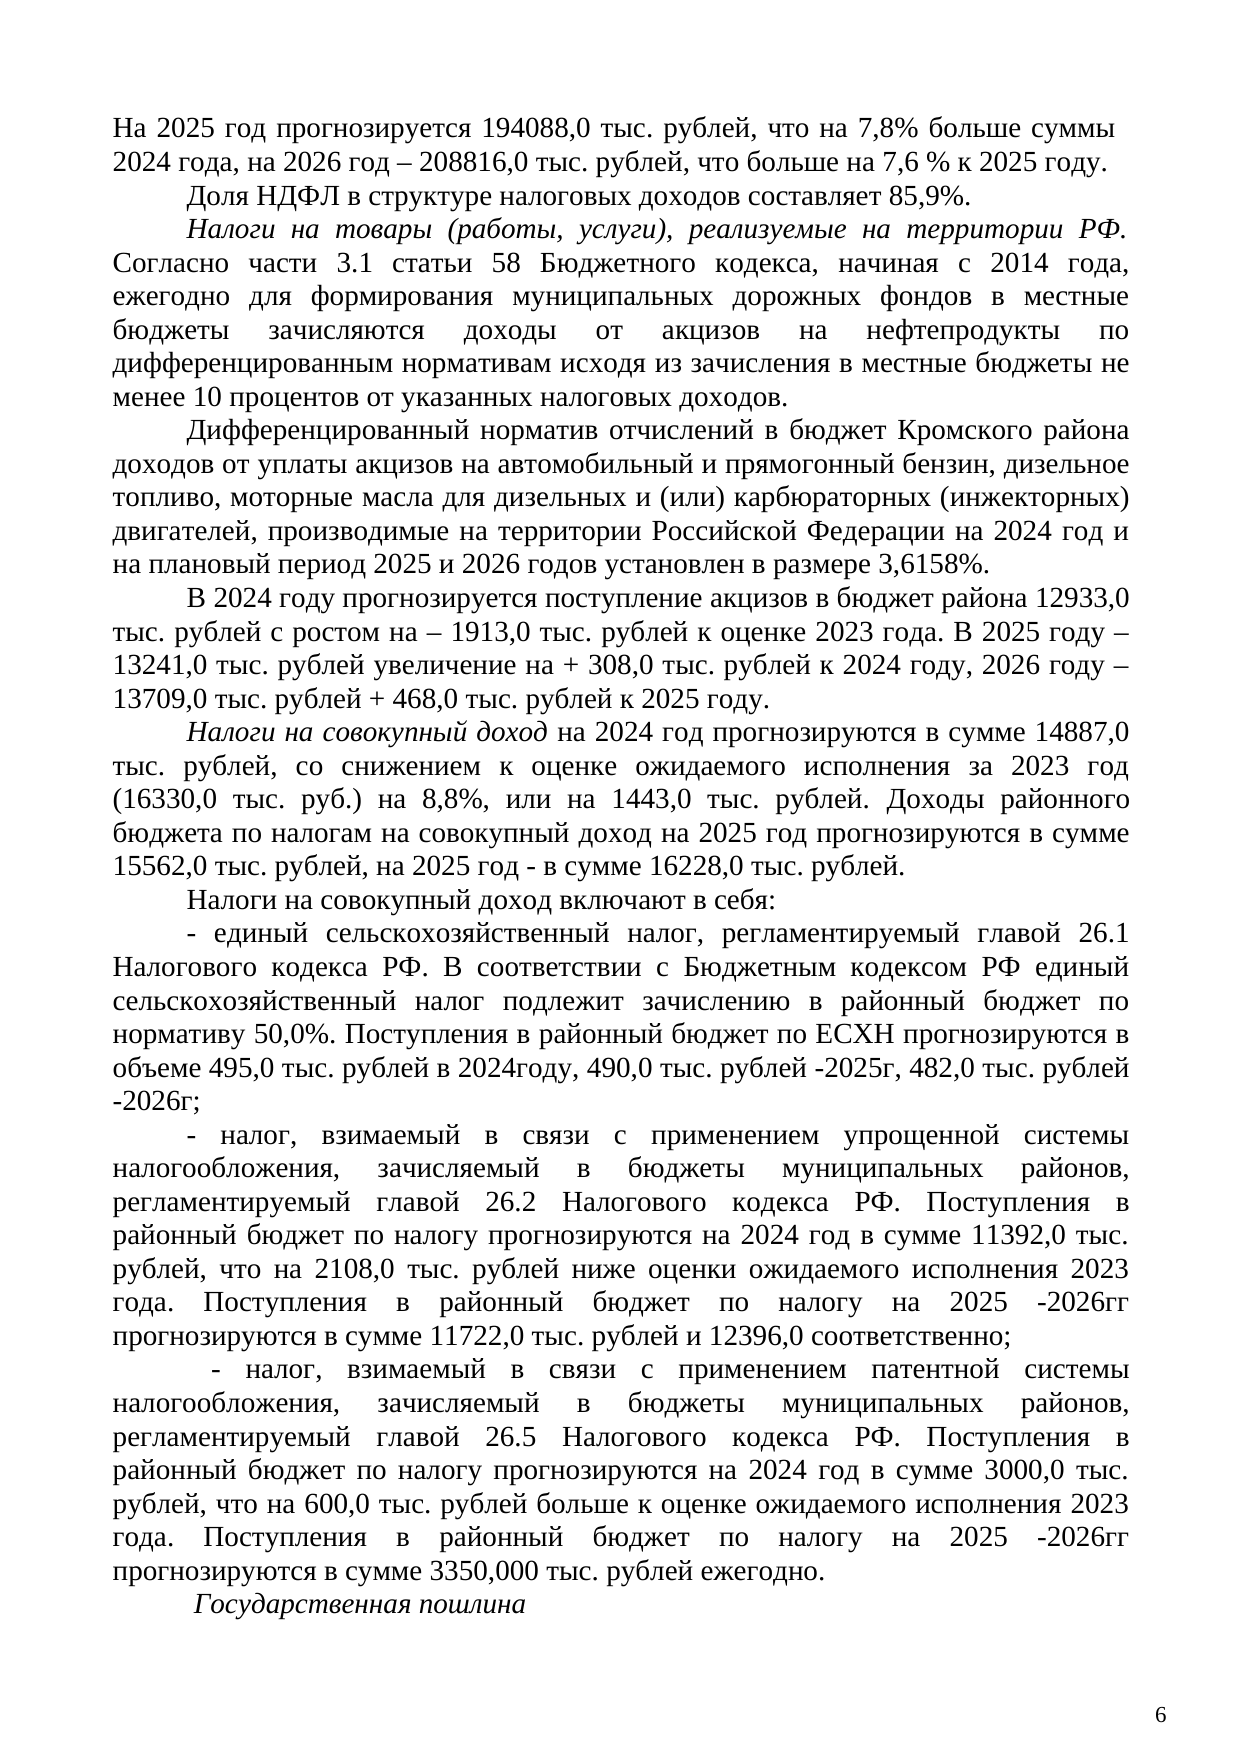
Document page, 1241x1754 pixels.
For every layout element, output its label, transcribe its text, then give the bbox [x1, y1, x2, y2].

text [112, 111, 1116, 178]
text Доля НДФЛ в структуре налоговых доходов составляет 85,9%. [112, 178, 1130, 211]
text Налоги на товары (работы, услуги), реализуемые на территории РФ. Согласно части 3.1 статьи 58 Бюджетного кодекса, начиная с 2014 года, ежегодно для формирования муниципальных дорожных фондов в местные бюджеты зачисляются доходы от акцизов на нефтепродукты по дифференцированным нормативам исходя из зачисления в местные бюджеты не менее 10 процентов от указанных налоговых доходов. [112, 211, 1130, 412]
text В 2024 году прогнозируется поступление акцизов в бюджет района 12933,0 тыс. рублей с ростом на – 1913,0 тыс. рублей к оценке 2023 года. В 2025 году – 13241,0 тыс. рублей увеличение на + 308,0 тыс. рублей к 2024 году, 2026 году – 13709,0 тыс. рублей + 468,0 тыс. рублей к 2025 году. [112, 580, 1130, 714]
text Налоги на совокупный доход на 2024 год прогнозируются в сумме 14887,0 тыс. рублей, со снижением к оценке ожидаемого исполнения за 2023 год (16330,0 тыс. руб.) на 8,8%, или на 1443,0 тыс. рублей. Доходы районного бюджета по налогам на совокупный доход на 2025 год прогнозируются в сумме 15562,0 тыс. рублей, на 2025 год - в сумме 16228,0 тыс. рублей. [112, 714, 1130, 882]
text - единый сельскохозяйственный налог, регламентируемый главой 26.1 Налогового кодекса РФ. В соответствии с Бюджетным кодексом РФ единый сельскохозяйственный налог подлежит зачислению в районный бюджет по нормативу 50,0%. Поступления в районный бюджет по ЕСХН прогнозируются в объеме 495,0 тыс. рублей в 2024году, 490,0 тыс. рублей -2025г, 482,0 тыс. рублей -2026г; [112, 916, 1130, 1117]
text Налоги на совокупный доход включают в себя: [112, 882, 1130, 916]
text Государственная пошлина [112, 1586, 1130, 1620]
text - налог, взимаемый в связи с применением патентной системы налогообложения, зачисляемый в бюджеты муниципальных районов, регламентируемый главой 26.5 Налогового кодекса РФ. Поступления в районный бюджет по налогу прогнозируются на 2024 год в сумме 3000,0 тыс. рублей, что на 600,0 тыс. рублей больше к оценке ожидаемого исполнения 2023 года. Поступления в районный бюджет по налогу на 2025 -2026гг прогнозируются в сумме 3350,000 тыс. рублей ежегодно. [112, 1352, 1130, 1586]
text Дифференцированный норматив отчислений в бюджет Кромского района доходов от уплаты акцизов на автомобильный и прямогонный бензин, дизельное топливо, моторные масла для дизельных и (или) карбюраторных (инжекторных) двигателей, производимые на территории Российской Федерации на 2024 год и на плановый период 2025 и 2026 годов установлен в размере 3,6158%. [112, 412, 1130, 580]
text - налог, взимаемый в связи с применением упрощенной системы налогообложения, зачисляемый в бюджеты муниципальных районов, регламентируемый главой 26.2 Налогового кодекса РФ. Поступления в районный бюджет по налогу прогнозируются на 2024 год в сумме 11392,0 тыс. рублей, что на 2108,0 тыс. рублей ниже оценки ожидаемого исполнения 2023 года. Поступления в районный бюджет по налогу на 2025 -2026гг прогнозируются в сумме 11722,0 тыс. рублей и 12396,0 соответственно; [112, 1117, 1130, 1352]
